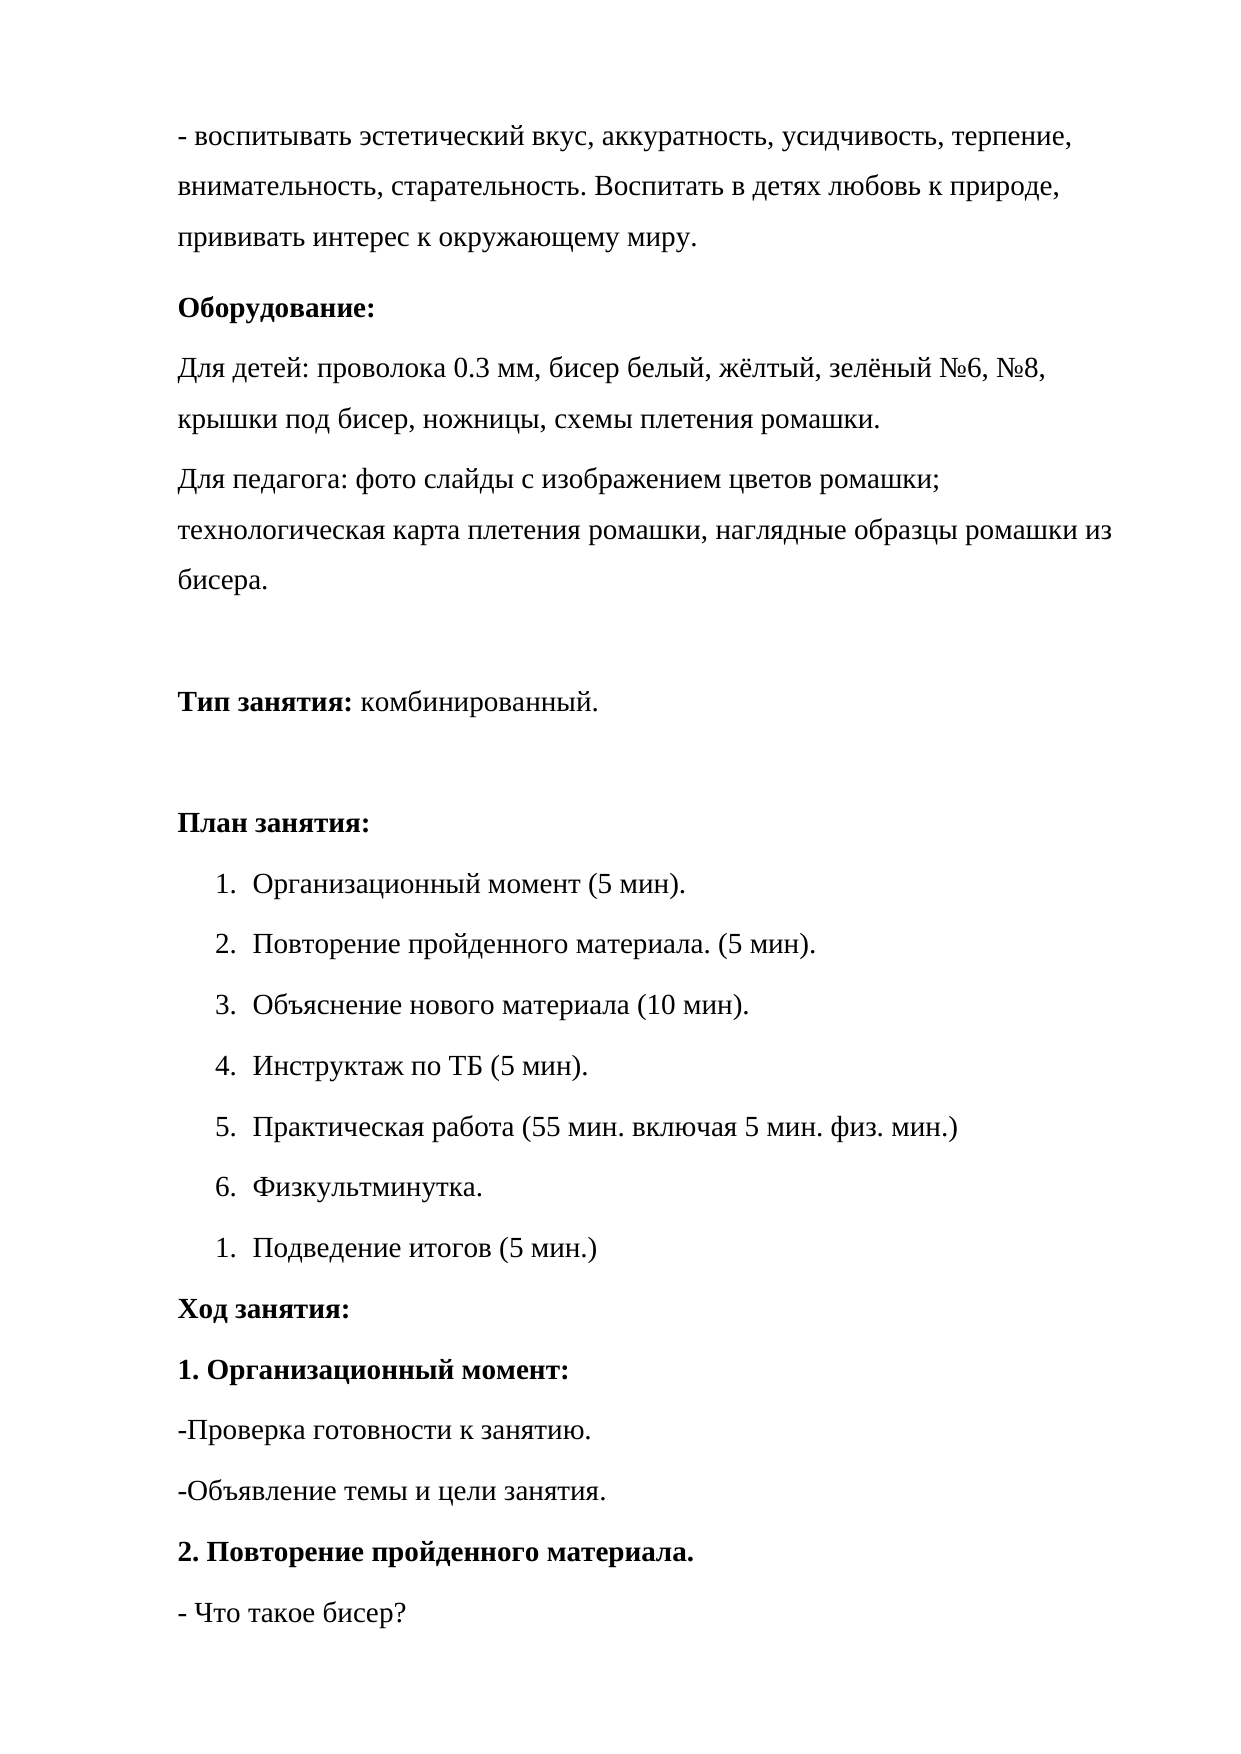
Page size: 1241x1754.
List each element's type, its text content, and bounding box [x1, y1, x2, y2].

text План занятия: [177, 805, 1152, 839]
text -Проверка готовности к занятию. [177, 1412, 1152, 1446]
list Организационный момент (5 мин). [215, 866, 1152, 899]
text -Объявление темы и цели занятия. [177, 1473, 1152, 1507]
list Повторение пройденного материала. (5 мин). [215, 927, 1152, 960]
list Инструктаж по ТБ (5 мин). [215, 1048, 1152, 1082]
list Физкультминутка. [215, 1169, 1152, 1203]
text Тип занятия: комбинированный. [177, 684, 1152, 717]
text - Что такое бисер? [177, 1595, 1152, 1628]
list Объяснение нового материала (10 мин). [215, 987, 1152, 1021]
text Для детей: проволока 0.3 мм, бисер белый, жёлтый, зелёный №6, №8, крышки под бисер, ножницы, схемы плетения ромашки. [177, 351, 1152, 434]
text Оборудование: [177, 290, 1152, 323]
list Практическая работа (55 мин. включая 5 мин. физ. мин.) [215, 1109, 1152, 1142]
text 1. Организационный момент: [177, 1352, 1152, 1385]
text Для педагога: фото слайды с изображением цветов ромашки; технологическая карта плетения ромашки, наглядные образцы ромашки из бисера. [177, 462, 1152, 596]
list Подведение итогов (5 мин.) [215, 1230, 1152, 1264]
text Ход занятия: [177, 1291, 1152, 1324]
text - воспитывать эстетический вкус, аккуратность, усидчивость, терпение, внимательность, старательность. Воспитать в детях любовь к природе, прививать интерес к окружающему миру. [177, 118, 1152, 252]
text 2. Повторение пройденного материала. [177, 1534, 1152, 1567]
